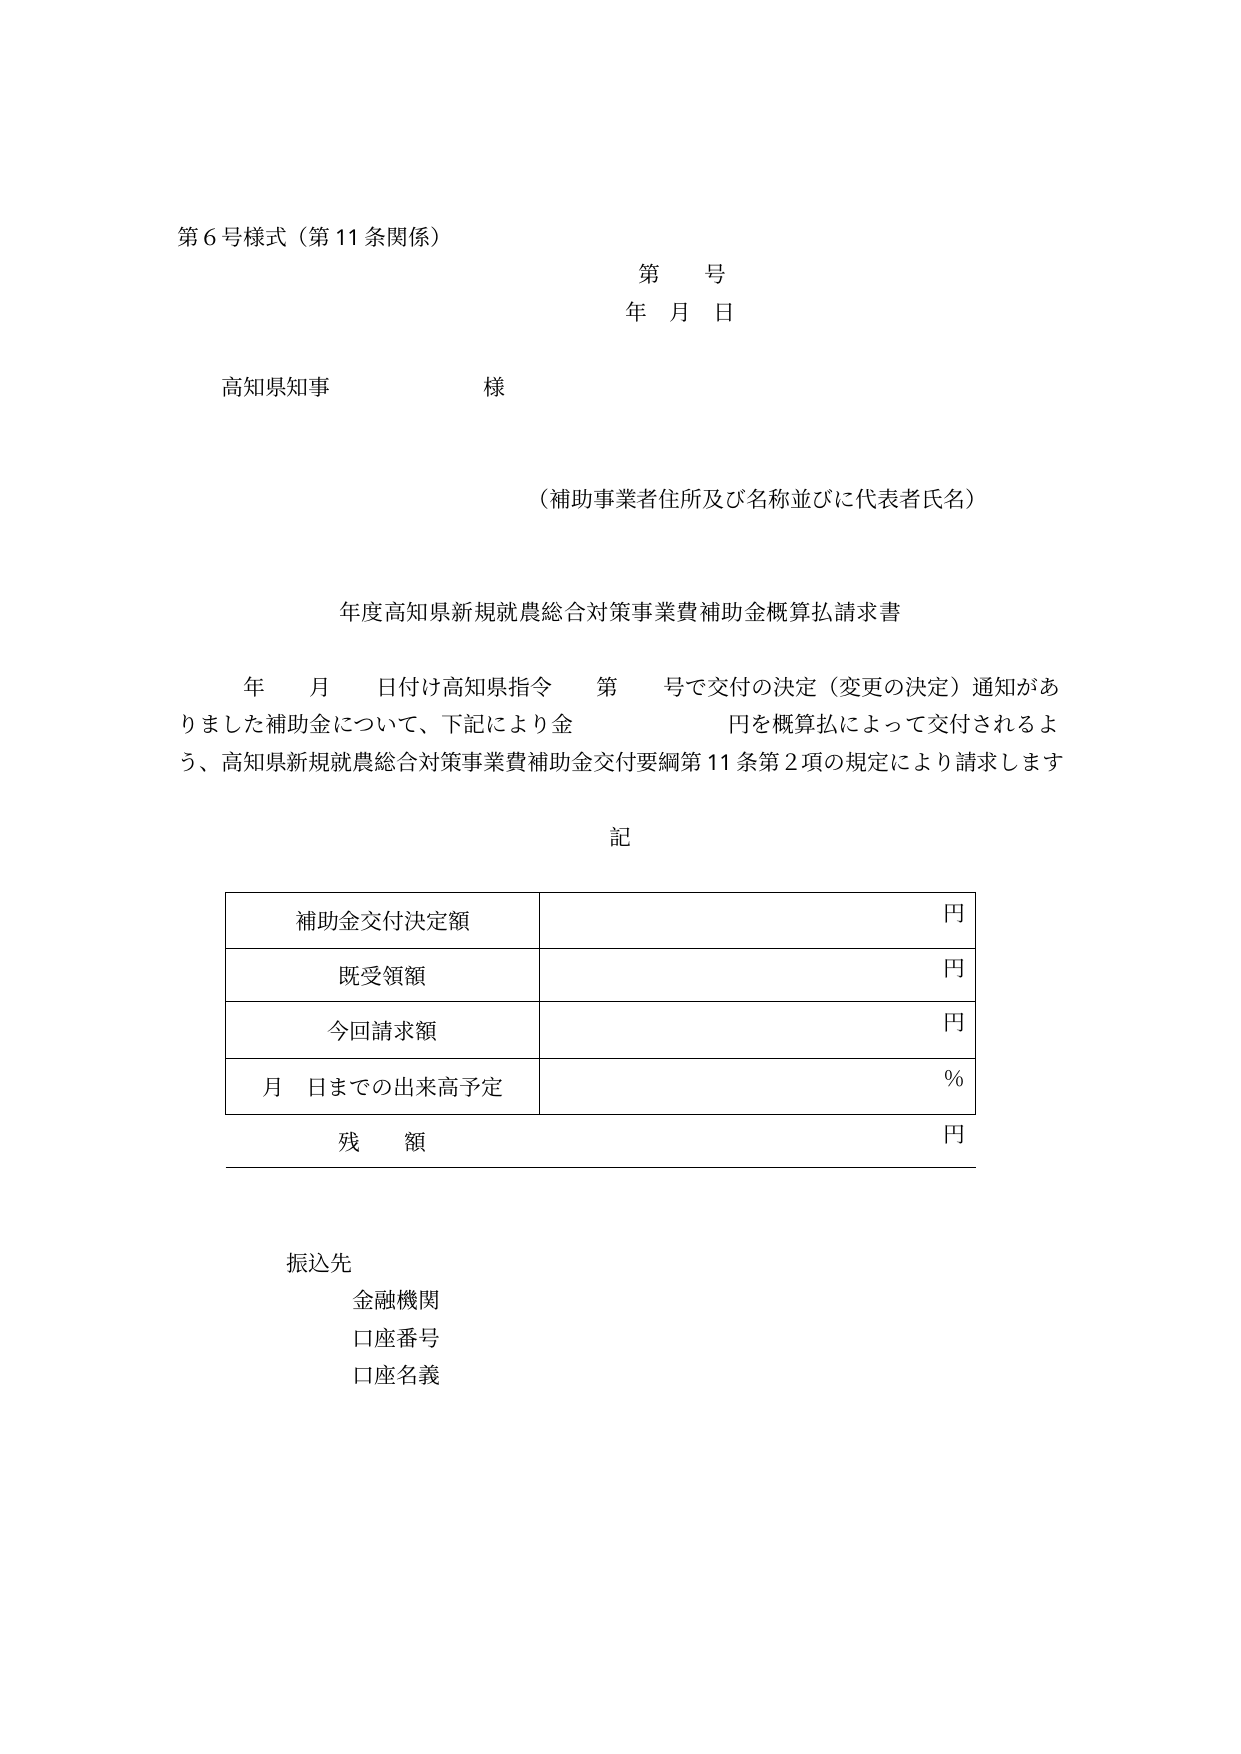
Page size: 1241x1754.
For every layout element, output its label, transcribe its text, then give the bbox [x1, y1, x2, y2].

text 口座番号 [177, 1318, 1063, 1356]
table_cell 残 額 [226, 1115, 539, 1167]
text 口座名義 [177, 1356, 1063, 1393]
text （補助事業者住所及び名称並びに代表者氏名） [177, 479, 1063, 517]
table_cell 円 [540, 949, 975, 1001]
table_cell ％ [540, 1059, 975, 1113]
text 第 号 [177, 254, 1063, 292]
table_cell 今回請求額 [226, 1002, 539, 1057]
text 年 月 日付け高知県指令 第 号で交付の決定（変更の決定）通知がありました補助金について、下記により金 円を概算払によって交付されるよう、高知県新規就農総合対策事業費補助金交付要綱第11条第２項の規定により請求します。 [177, 667, 1063, 779]
text 振込先 [177, 1243, 1063, 1281]
table_cell 円 [540, 1002, 975, 1057]
table_cell 既受領額 [226, 949, 539, 1001]
text 年 月 日 [177, 292, 1063, 329]
text 高知県知事 様 [177, 367, 1063, 404]
table_header 円 [540, 893, 975, 947]
table_header 補助金交付決定額 [226, 893, 539, 947]
text 年度高知県新規就農総合対策事業費補助金概算払請求書 [177, 592, 1063, 629]
table_cell 月 日までの出来高予定 [226, 1059, 539, 1113]
text 金融機関 [177, 1281, 1063, 1318]
text 第６号様式（第11条関係） [177, 217, 1063, 254]
text 記 [177, 817, 1063, 854]
table_cell 円 [539, 1115, 976, 1167]
